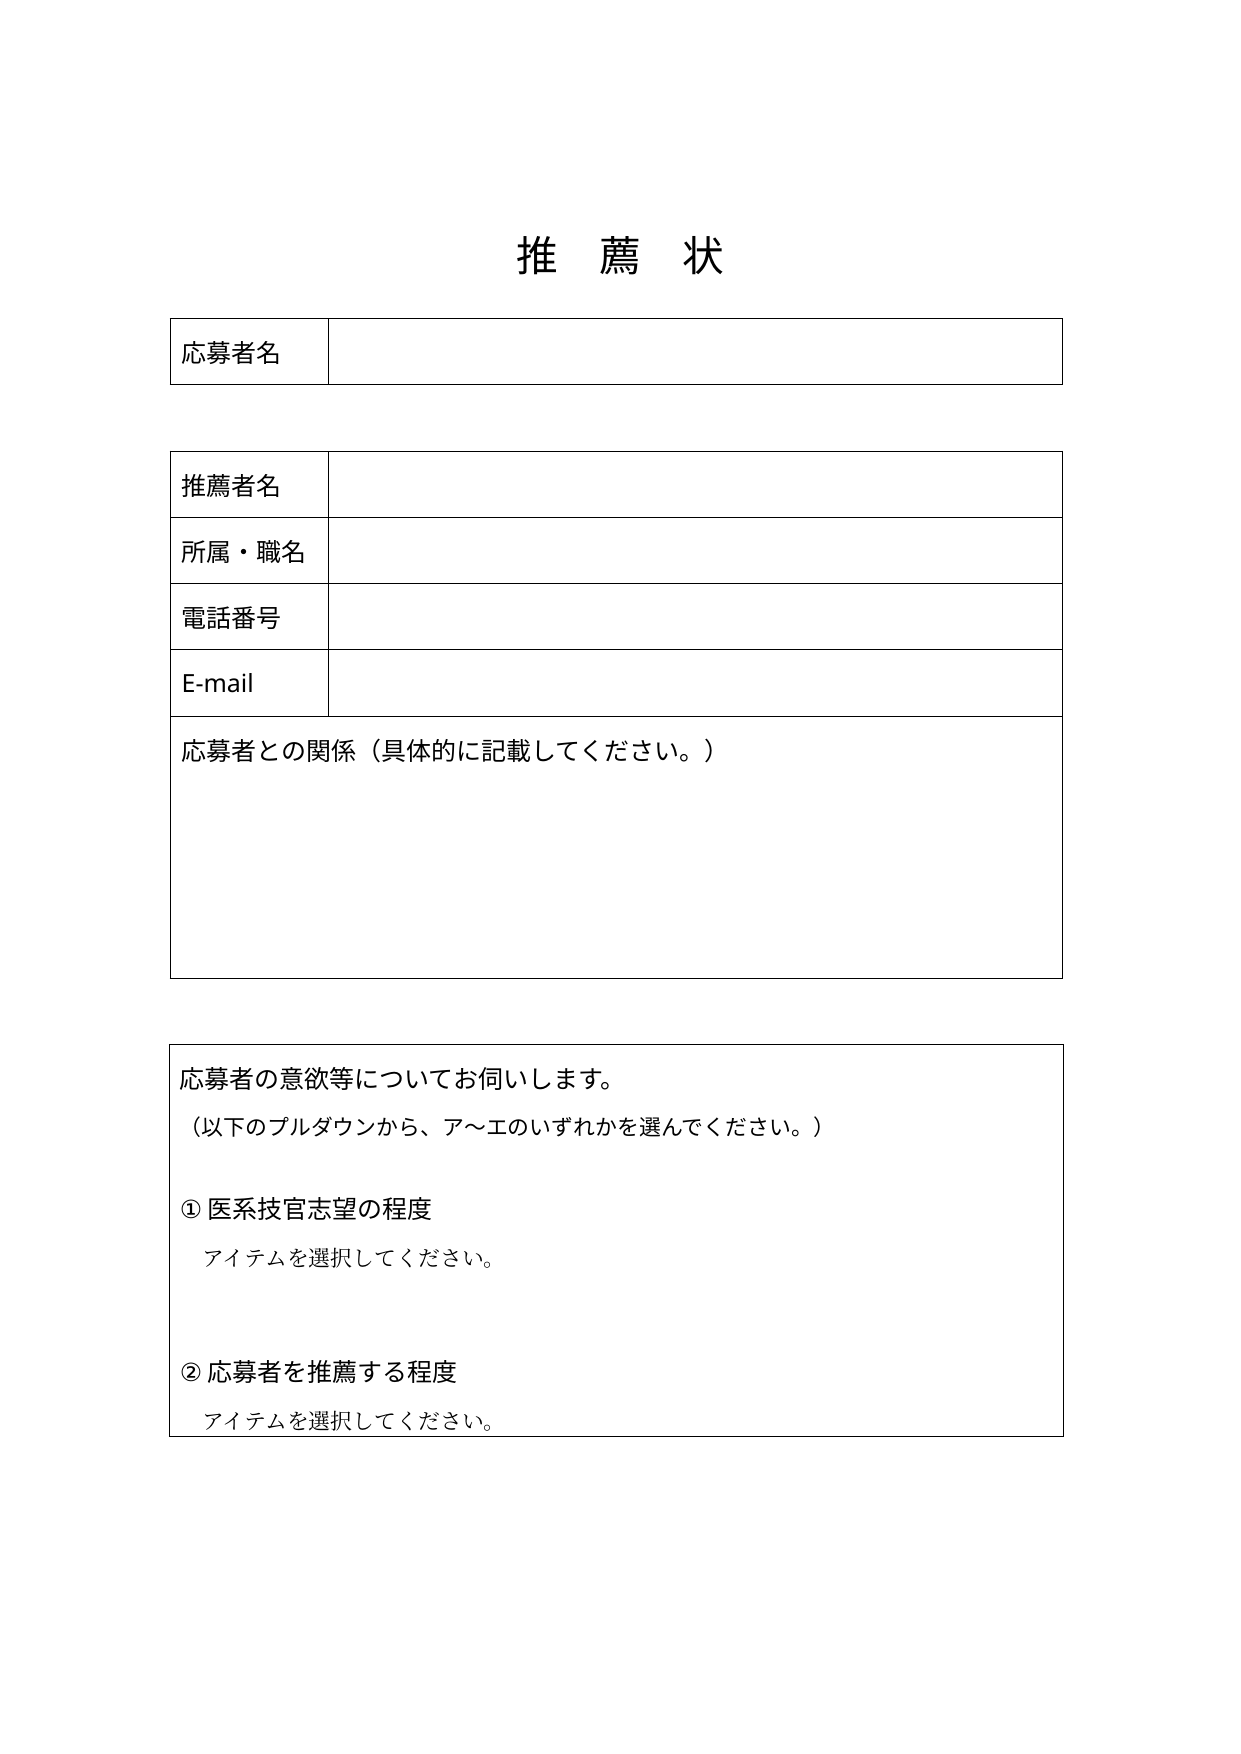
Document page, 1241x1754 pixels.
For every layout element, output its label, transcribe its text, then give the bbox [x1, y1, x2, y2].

text 推 薦 状 [177, 220, 1063, 286]
table_cell 電話番号 [171, 584, 328, 649]
table_header [329, 452, 1062, 517]
table_header 応募者の意欲等についてお伺いします。 （以下のプルダウンから、ア～エのいずれかを選んでください。） ①医系技官志望の程度 ②応募者を推薦する程度 [170, 1045, 1063, 1436]
table_cell 応募者との関係（具体的に記載してください。） [171, 717, 1062, 977]
table_cell [329, 518, 1062, 583]
table_header 応募者名 [171, 319, 328, 384]
table_cell [329, 650, 1062, 716]
table_cell E-mail [171, 650, 328, 716]
table_cell [329, 584, 1062, 649]
table_header [329, 319, 1062, 384]
table_cell 所属・職名 [171, 518, 328, 583]
table_header 推薦者名 [171, 452, 328, 517]
